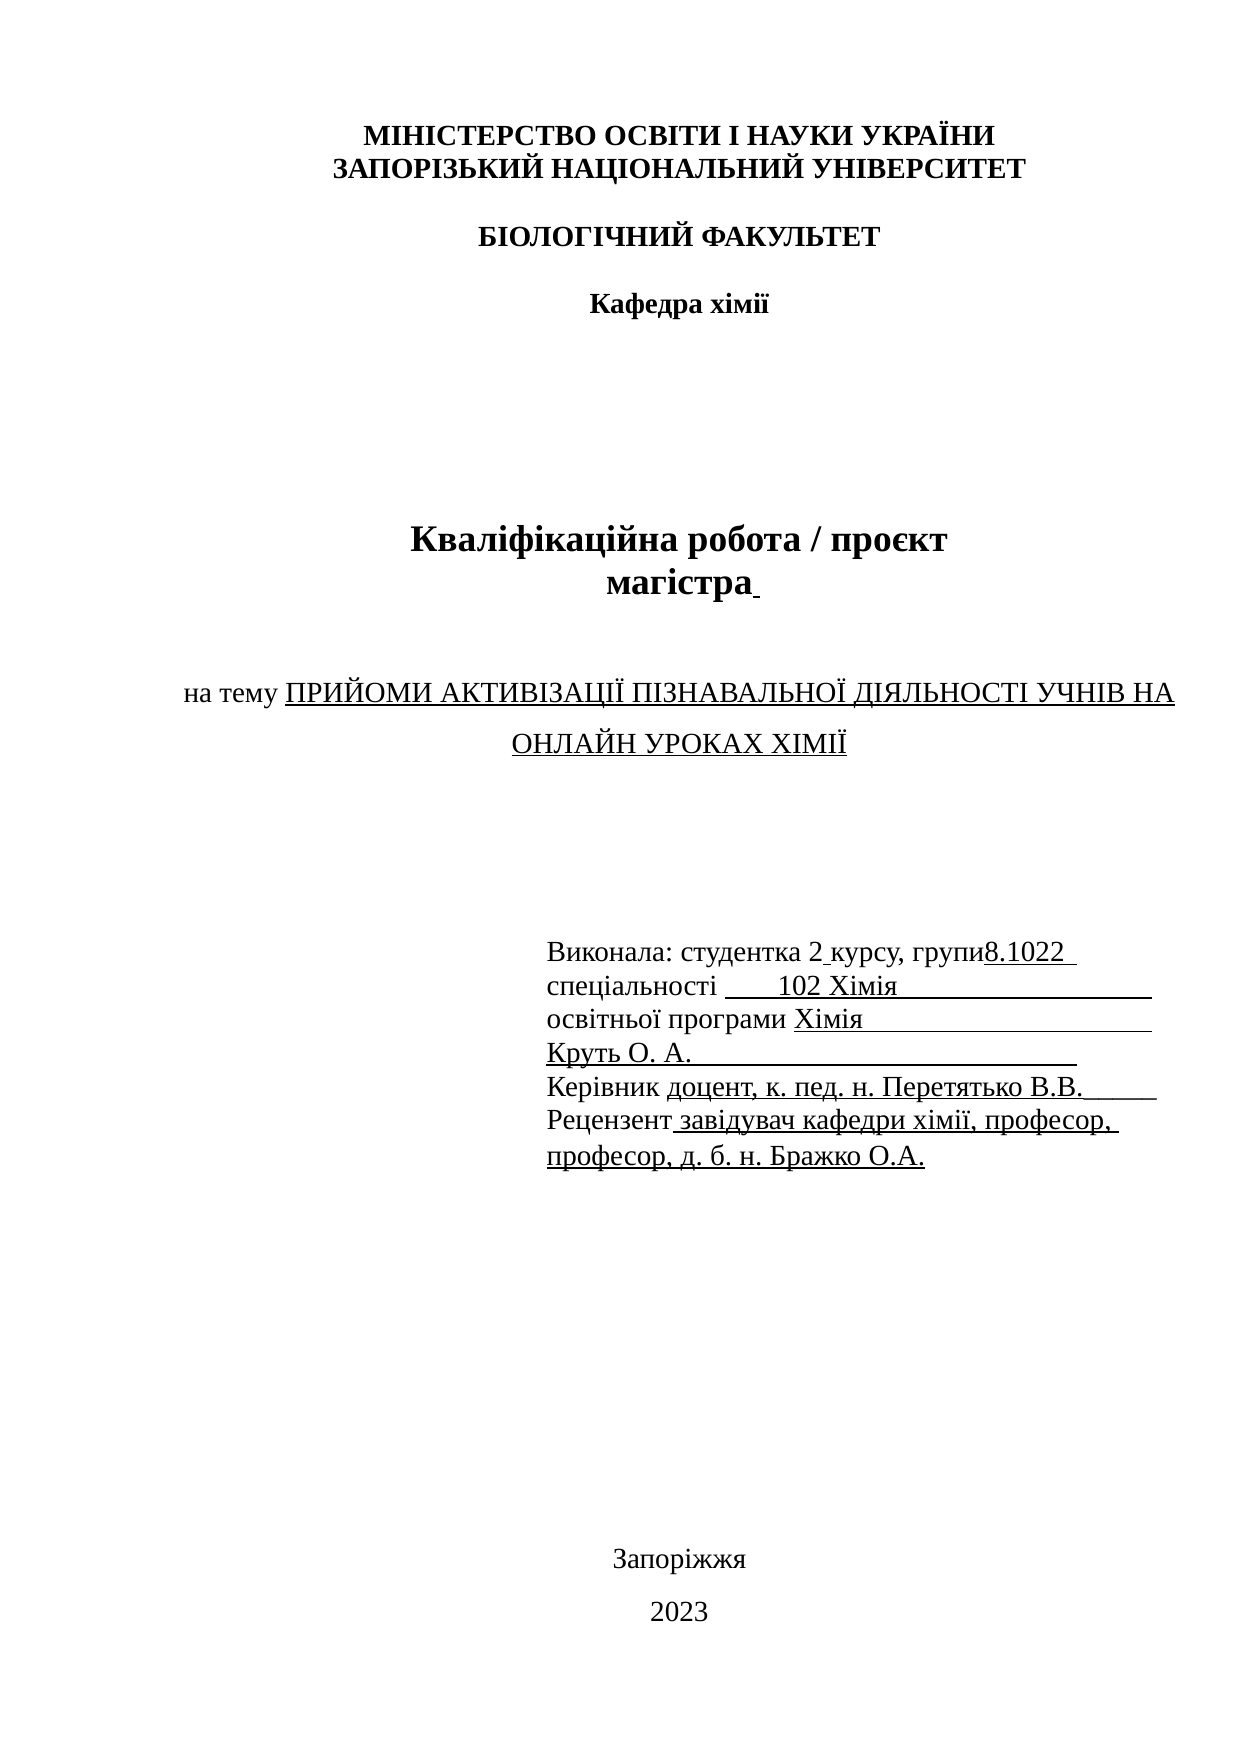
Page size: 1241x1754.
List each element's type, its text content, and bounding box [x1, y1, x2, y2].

text Кваліфікаційна робота / проєкт [177, 516, 1181, 559]
text Виконала: студентка 2 курсу, групи8.1022 [546, 934, 1181, 968]
text Круть О. А. [546, 1035, 1181, 1069]
text БІОЛОГІЧНИЙ ФАКУЛЬТЕТ [177, 219, 1181, 252]
text 2023 [177, 1594, 1181, 1628]
text Запоріжжя [177, 1542, 1181, 1575]
text спеціальності 102 Хімія [546, 968, 1181, 1002]
text Кафедра хімії [177, 286, 1181, 319]
text ЗАПОРІЗЬКИЙ НАЦІОНАЛЬНИЙ УНІВЕРСИТЕТ [177, 152, 1181, 185]
text магістра [177, 559, 1181, 602]
text Керівник доцент, к. пед. н. Перетятько В.В._____ [546, 1069, 1181, 1102]
text Рецензент завідувач кафедри хімії, професор, професор, д. б. н. Бражко О.А. [546, 1102, 1181, 1172]
text освітньої програми Хімія [546, 1002, 1181, 1035]
text МІНІСТЕРСТВО ОСВІТИ І НАУКИ УКРАЇНИ [177, 118, 1181, 152]
text на тему ПРИЙОМИ АКТИВІЗАЦІЇ ПІЗНАВАЛЬНОЇ ДІЯЛЬНОСТІ УЧНІВ НА ОНЛАЙН УРОКАХ ХІМІЇ [177, 675, 1181, 759]
